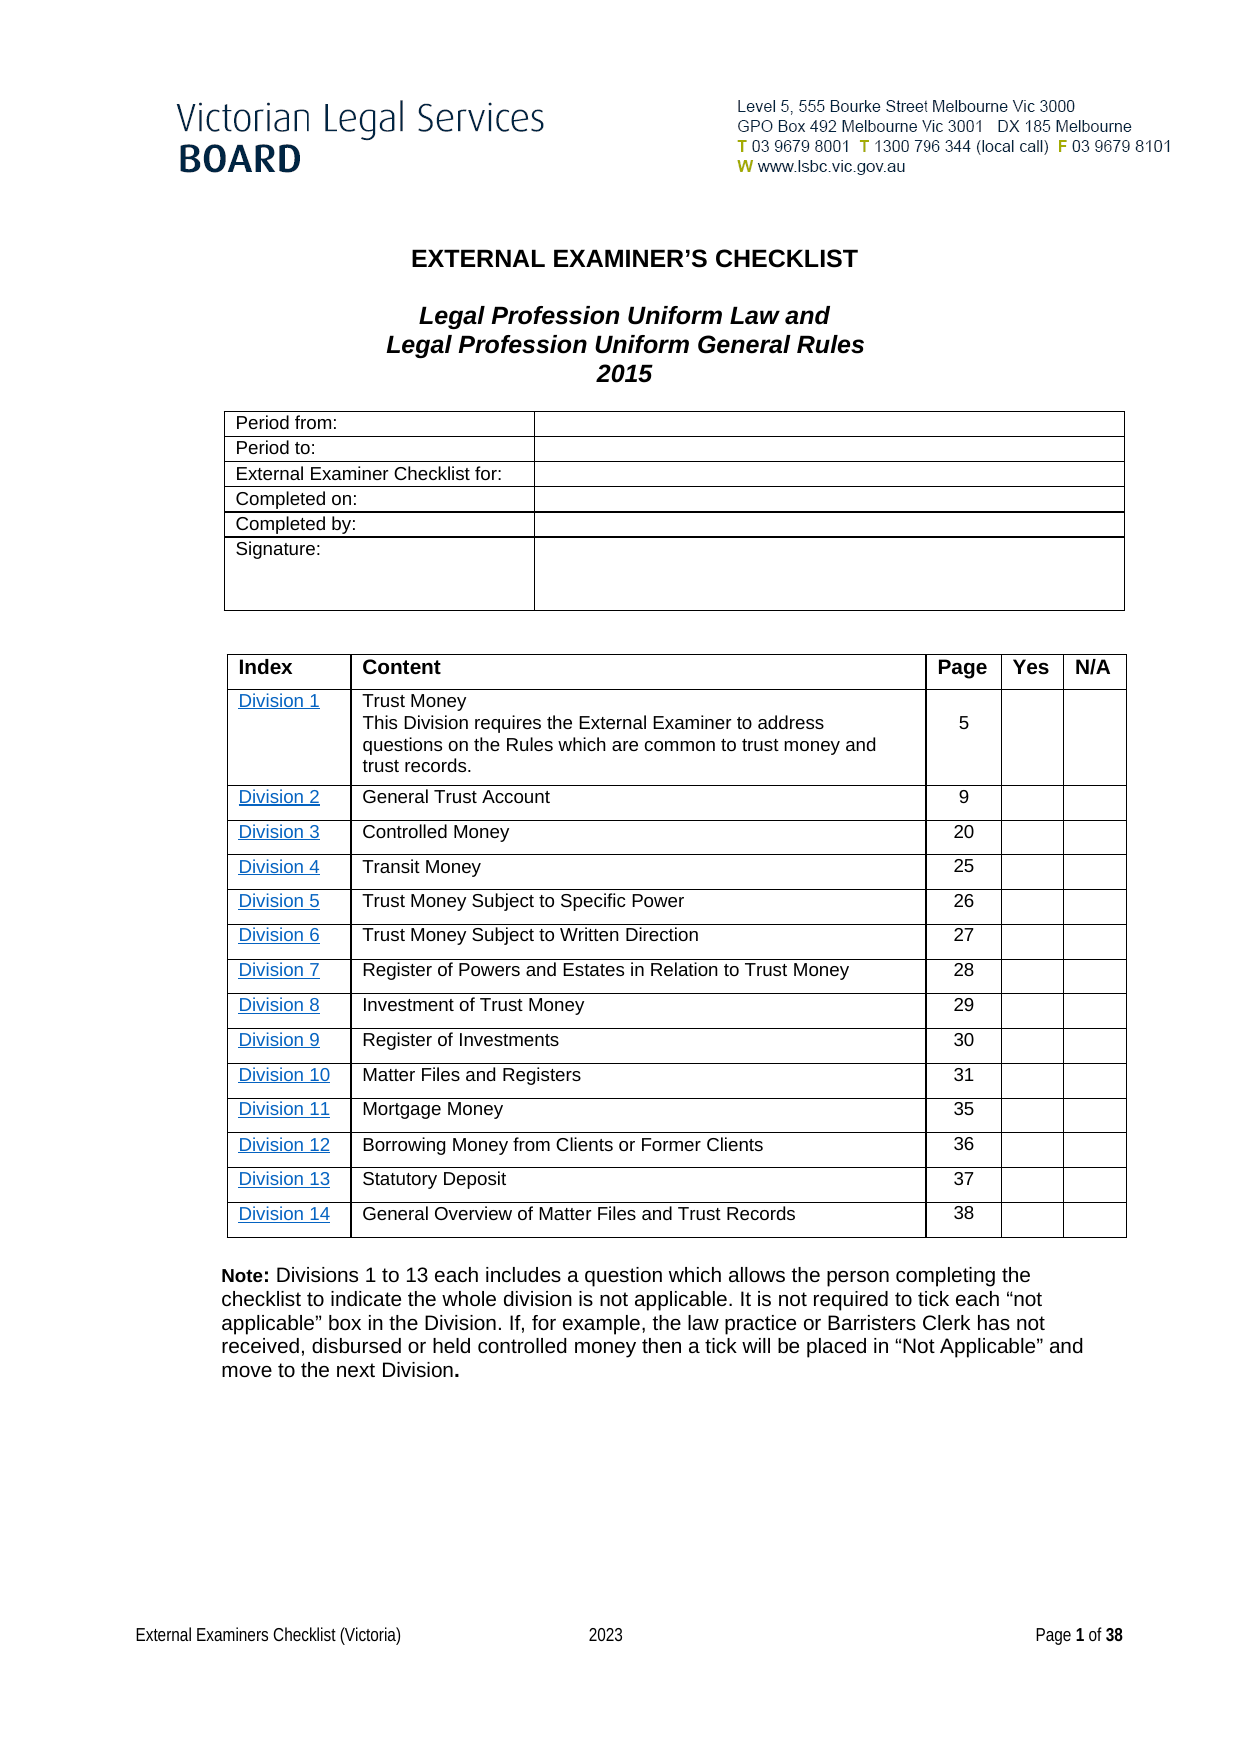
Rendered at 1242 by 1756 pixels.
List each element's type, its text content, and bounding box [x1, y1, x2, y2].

table_cell [1002, 786, 1063, 819]
table_cell [1002, 1133, 1063, 1167]
table_cell Transit Money [352, 855, 925, 889]
table_cell [1002, 994, 1063, 1028]
table_cell [1002, 855, 1063, 889]
table_cell [1064, 1168, 1126, 1202]
table_cell [1002, 890, 1063, 924]
table_cell [535, 487, 1124, 511]
table_cell [1064, 960, 1126, 993]
table_cell 25 [927, 855, 1001, 889]
text EXTERNAL EXAMINER’S CHECKLIST [411, 243, 1137, 272]
table_cell [1002, 821, 1063, 854]
table_header Page [927, 655, 1001, 689]
table_cell [1064, 855, 1126, 889]
table_cell [1002, 960, 1063, 993]
table_cell Division 8 [228, 994, 350, 1028]
table_cell Division 14 [228, 1203, 350, 1237]
table_cell Trust Money Subject to Specific Power [352, 890, 925, 924]
table_cell [1002, 1064, 1063, 1097]
table_header N/A [1064, 655, 1126, 689]
table_cell [1002, 1029, 1063, 1063]
table_cell General Overview of Matter Files and Trust Records [352, 1203, 925, 1237]
table_cell 26 [927, 890, 1001, 924]
table_cell Period to: [225, 437, 534, 461]
table_cell Mortgage Money [352, 1099, 925, 1132]
table_cell Trust Money Subject to Written Direction [352, 925, 925, 958]
table_cell Statutory Deposit [352, 1168, 925, 1202]
table_cell [535, 437, 1124, 461]
table_cell Controlled Money [352, 821, 925, 854]
table_header Period from: [225, 412, 534, 436]
table_cell External Examiner Checklist for: [225, 462, 534, 486]
table_cell 31 [927, 1064, 1001, 1097]
table_cell [1064, 925, 1126, 958]
table_cell Division 13 [228, 1168, 350, 1202]
table_cell [1064, 1203, 1126, 1237]
table_cell Division 9 [228, 1029, 350, 1063]
table_cell Division 10 [228, 1064, 350, 1097]
table_cell [1002, 1099, 1063, 1132]
table_cell 9 [927, 786, 1001, 819]
table_cell 5 [927, 690, 1001, 785]
table_cell 28 [927, 960, 1001, 993]
table_cell Matter Files and Registers [352, 1064, 925, 1097]
text Note: Divisions 1 to 13 each includes a question which allows the person completing the checklist to indicate the whole division is not applicable. It is not required to tick each “not applicable” box in the Division. If, for example, the law practice or Barristers Clerk has not received, disbursed or held controlled money then a tick will be placed in “Not Applicable” and move to the next Division. [221, 1262, 1099, 1382]
table_cell [1064, 1099, 1126, 1132]
table_cell Trust Money This Division requires the External Examiner to address questions on the Rules which are common to trust money and trust records. [352, 690, 925, 785]
table_cell [535, 462, 1124, 486]
table_cell Register of Investments [352, 1029, 925, 1063]
table_cell Division 3 [228, 821, 350, 854]
table_cell Borrowing Money from Clients or Former Clients [352, 1133, 925, 1167]
table_cell [1002, 1203, 1063, 1237]
table_cell 37 [927, 1168, 1001, 1202]
table_cell [1064, 786, 1126, 819]
table_cell Division 1 [228, 690, 350, 785]
table_cell Division 6 [228, 925, 350, 958]
table_cell [1064, 821, 1126, 854]
table_cell [1002, 690, 1063, 785]
table_cell Division 4 [228, 855, 350, 889]
table_cell [1064, 690, 1126, 785]
table_cell Signature: [225, 538, 534, 610]
table_cell Completed on: [225, 487, 534, 511]
table_header Yes [1002, 655, 1063, 689]
table_cell [1064, 1133, 1126, 1167]
table_cell Division 11 [228, 1099, 350, 1132]
table_cell [1064, 994, 1126, 1028]
table_cell Division 12 [228, 1133, 350, 1167]
table_cell 30 [927, 1029, 1001, 1063]
table_cell 29 [927, 994, 1001, 1028]
picture [0, 37, 1235, 189]
text Legal Profession Uniform Law and [363, 301, 888, 330]
table_cell 38 [927, 1203, 1001, 1237]
table_cell 27 [927, 925, 1001, 958]
table_cell [1064, 1064, 1126, 1097]
table_cell [1002, 925, 1063, 958]
table_cell [535, 513, 1124, 536]
table_cell 36 [927, 1133, 1001, 1167]
text Legal Profession Uniform General Rules 2015 [363, 330, 888, 387]
table_cell Register of Powers and Estates in Relation to Trust Money [352, 960, 925, 993]
table_cell [1064, 1029, 1126, 1063]
table_cell Investment of Trust Money [352, 994, 925, 1028]
table_cell Division 2 [228, 786, 350, 819]
table_cell 35 [927, 1099, 1001, 1132]
table_cell Division 7 [228, 960, 350, 993]
table_header Index [228, 655, 350, 689]
table_cell Division 5 [228, 890, 350, 924]
table_header Content [352, 655, 925, 689]
table_header [535, 412, 1124, 436]
table_cell [1002, 1168, 1063, 1202]
table_cell General Trust Account [352, 786, 925, 819]
table_cell [535, 538, 1124, 610]
table_cell [1064, 890, 1126, 924]
table_cell Completed by: [225, 513, 534, 536]
table_cell 20 [927, 821, 1001, 854]
